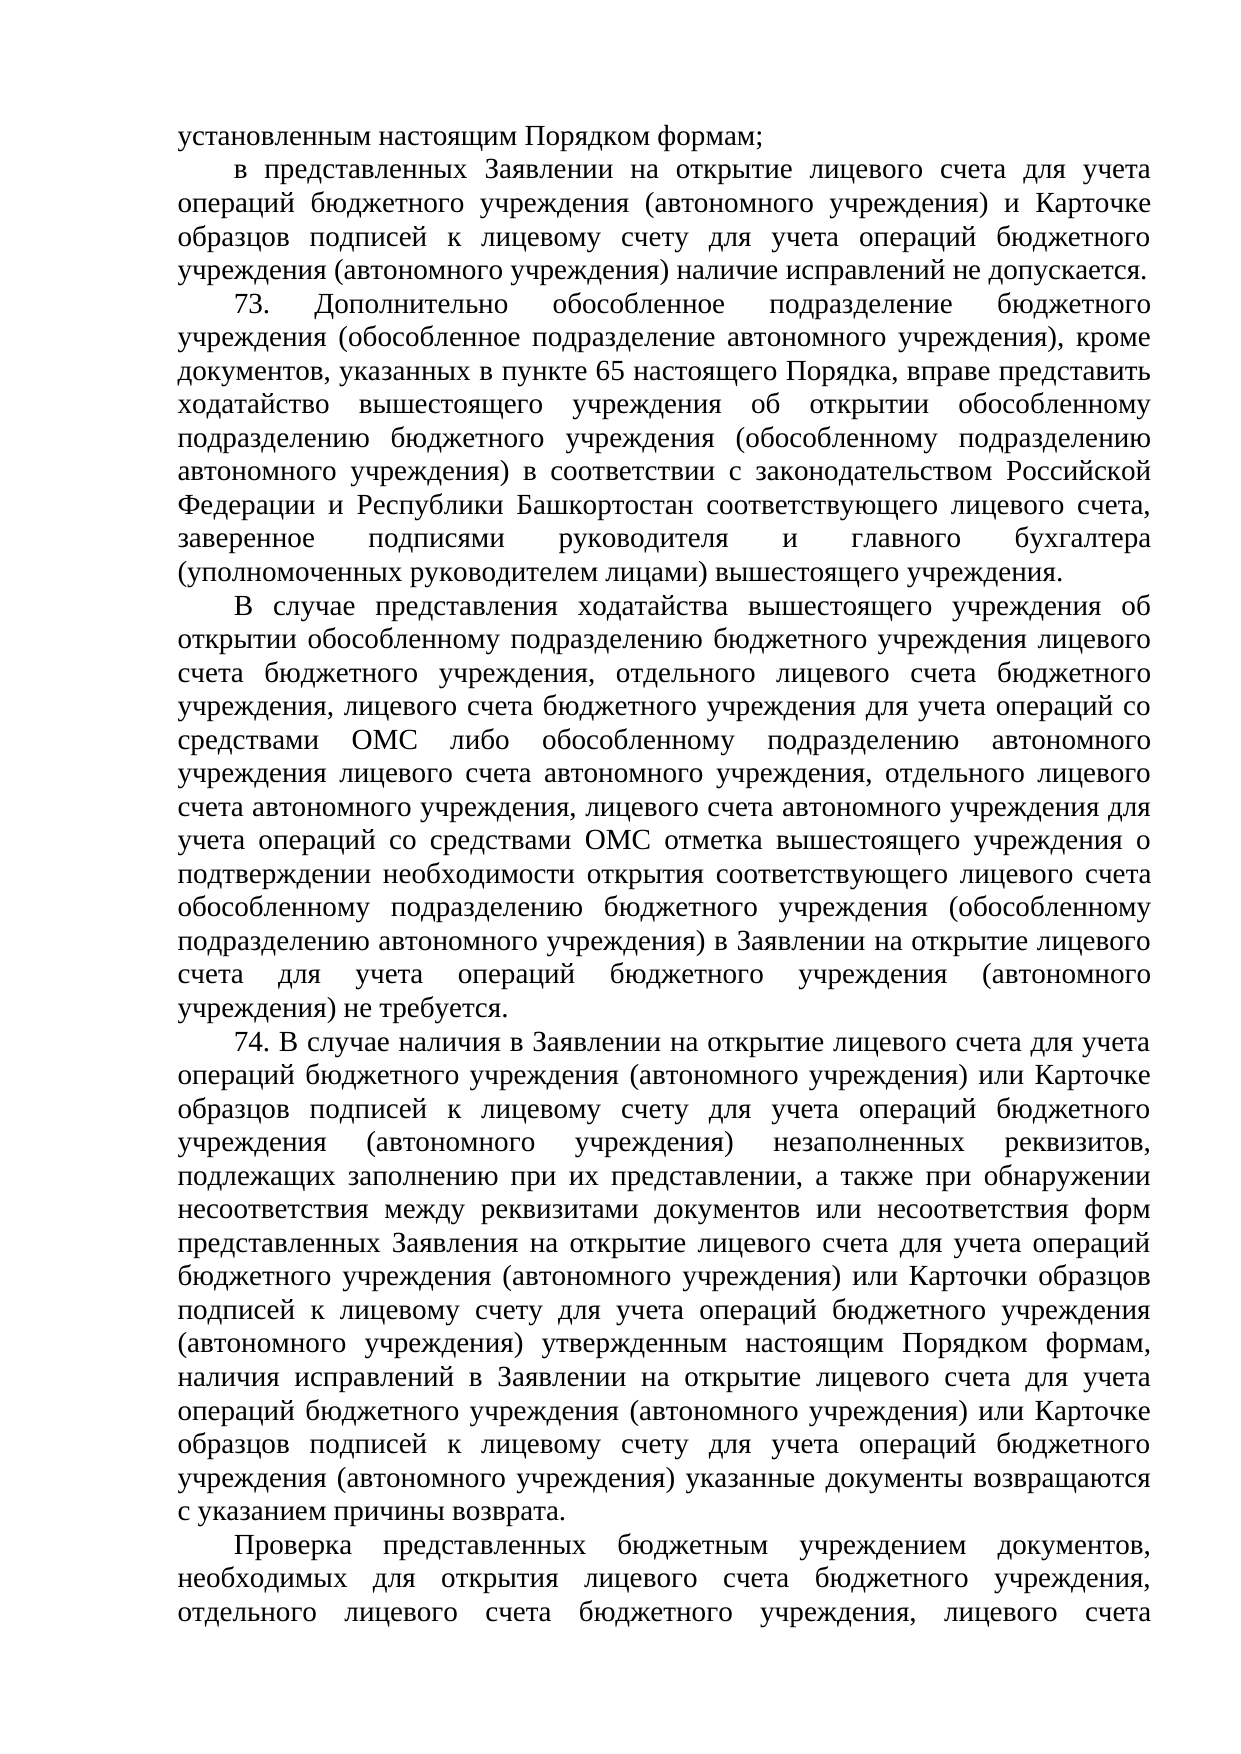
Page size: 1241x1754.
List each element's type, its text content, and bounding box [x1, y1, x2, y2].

text В случае представления ходатайства вышестоящего учреждения об открытии обособленному подразделению бюджетного учреждения лицевого счета бюджетного учреждения, отдельного лицевого счета бюджетного учреждения, лицевого счета бюджетного учреждения для учета операций со средствами ОМС либо обособленному подразделению автономного учреждения лицевого счета автономного учреждения, отдельного лицевого счета автономного учреждения, лицевого счета автономного учреждения для учета операций со средствами ОМС отметка вышестоящего учреждения о подтверждении необходимости открытия соответствующего лицевого счета обособленному подразделению бюджетного учреждения (обособленному подразделению автономного учреждения) в Заявлении на открытие лицевого счета для учета операций бюджетного учреждения (автономного учреждения) не требуется. [177, 588, 1152, 1024]
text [177, 118, 1152, 152]
text 73. Дополнительно обособленное подразделение бюджетного учреждения (обособленное подразделение автономного учреждения), кроме документов, указанных в пункте 65 настоящего Порядка, вправе представить ходатайство вышестоящего учреждения об открытии обособленному подразделению бюджетного учреждения (обособленному подразделению автономного учреждения) в соответствии с законодательством Российской Федерации и Республики Башкортостан соответствующего лицевого счета, заверенное подписями руководителя и главного бухгалтера (уполномоченных руководителем лицами) вышестоящего учреждения. [177, 286, 1152, 588]
text в представленных Заявлении на открытие лицевого счета для учета операций бюджетного учреждения (автономного учреждения) и Карточке образцов подписей к лицевому счету для учета операций бюджетного учреждения (автономного учреждения) наличие исправлений не допускается. [177, 152, 1152, 286]
text 74. В случае наличия в Заявлении на открытие лицевого счета для учета операций бюджетного учреждения (автономного учреждения) или Карточке образцов подписей к лицевому счету для учета операций бюджетного учреждения (автономного учреждения) незаполненных реквизитов, подлежащих заполнению при их представлении, а также при обнаружении несоответствия между реквизитами документов или несоответствия форм представленных Заявления на открытие лицевого счета для учета операций бюджетного учреждения (автономного учреждения) или Карточки образцов подписей к лицевому счету для учета операций бюджетного учреждения (автономного учреждения) утвержденным настоящим Порядком формам, наличия исправлений в Заявлении на открытие лицевого счета для учета операций бюджетного учреждения (автономного учреждения) или Карточке образцов подписей к лицевому счету для учета операций бюджетного учреждения (автономного учреждения) указанные документы возвращаются с указанием причины возврата. [177, 1024, 1152, 1527]
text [177, 1527, 1152, 1627]
